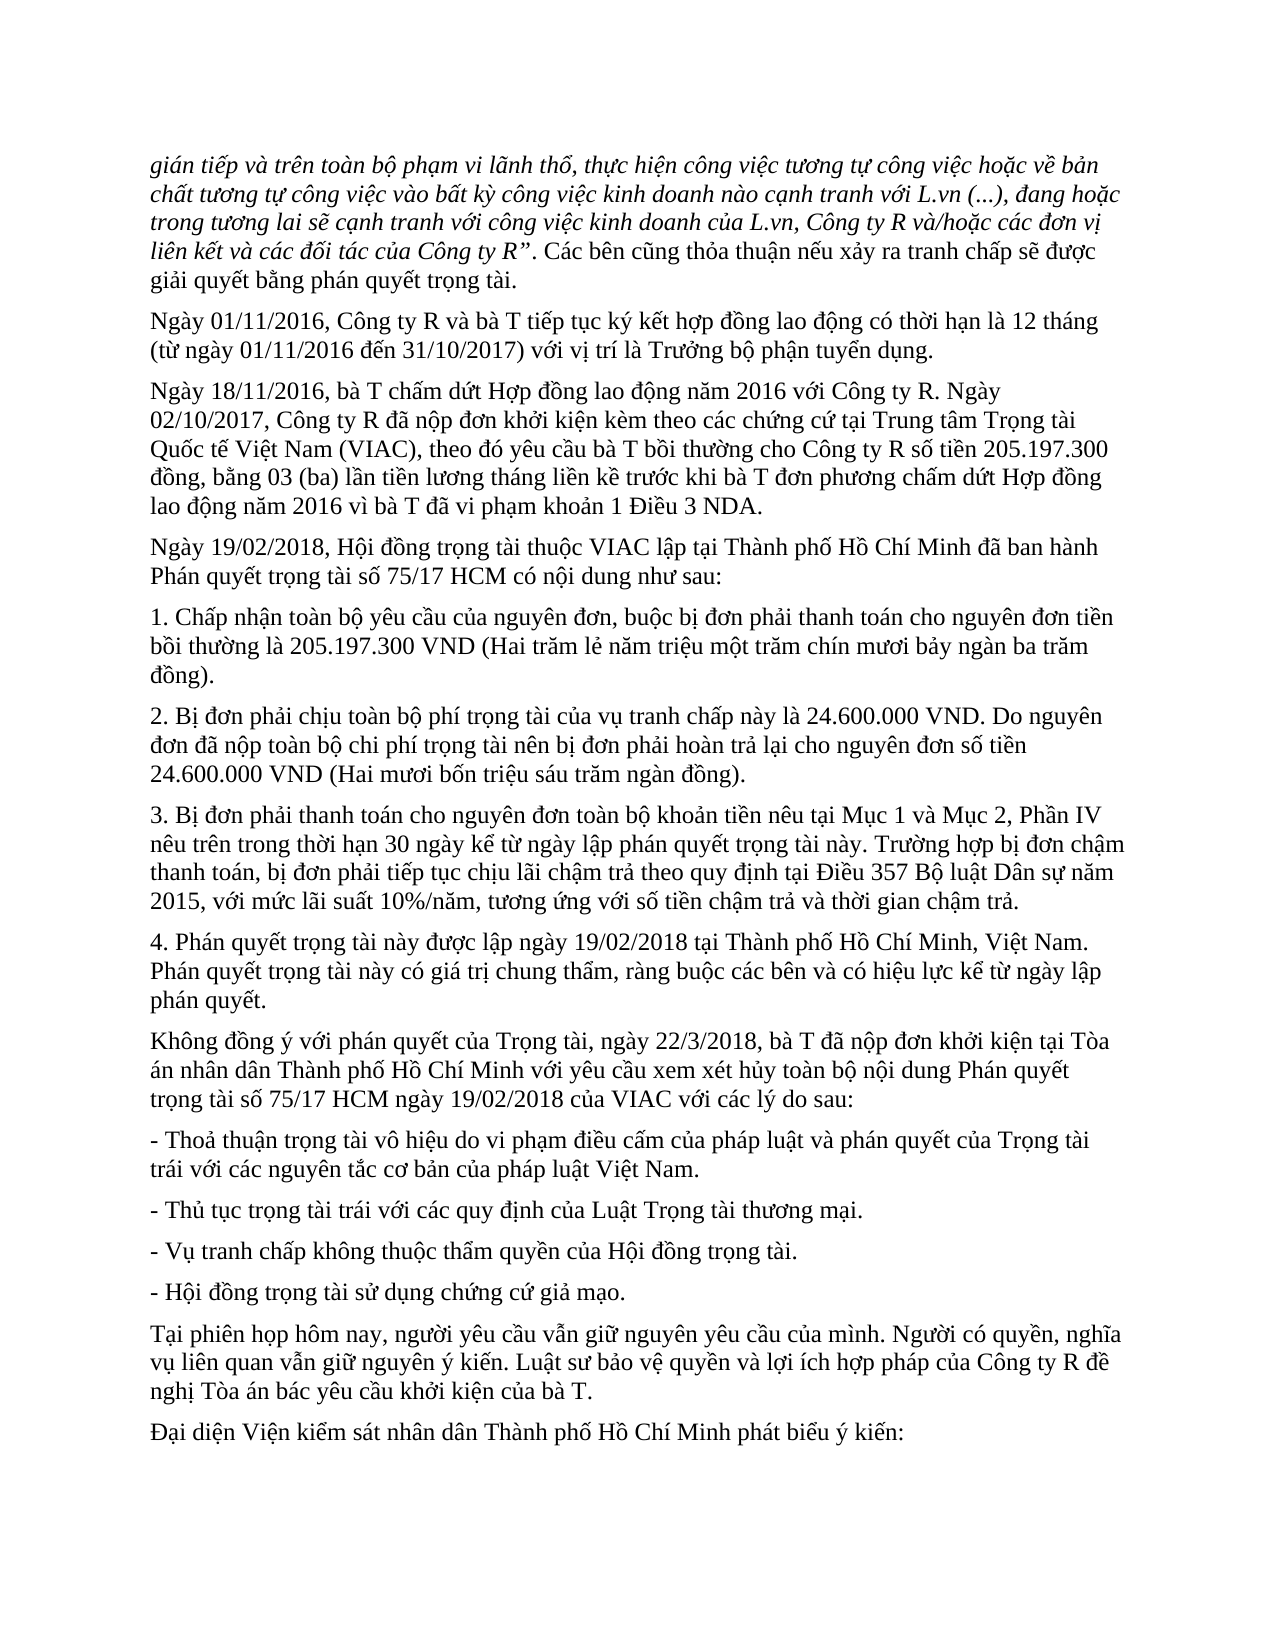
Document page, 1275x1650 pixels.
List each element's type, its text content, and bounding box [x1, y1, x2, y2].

text Ngày 18/11/2016, bà T chấm dứt Hợp đồng lao động năm 2016 với Công ty R. Ngày 02/10/2017, Công ty R đã nộp đơn khởi kiện kèm theo các chứng cứ tại Trung tâm Trọng tài Quốc tế Việt Nam (VIAC), theo đó yêu cầu bà T bồi thường cho Công ty R số tiền 205.197.300 đồng, bằng 03 (ba) lần tiền lương tháng liền kề trước khi bà T đơn phương chấm dứt Hợp đồng lao động năm 2016 vì bà T đã vi phạm khoản 1 Điều 3 NDA. [150, 376, 1125, 520]
text Tại phiên họp hôm nay, người yêu cầu vẫn giữ nguyên yêu cầu của mình. Người có quyền, nghĩa vụ liên quan vẫn giữ nguyên ý kiến. Luật sư bảo vệ quyền và lợi ích hợp pháp của Công ty R đề nghị Tòa án bác yêu cầu khởi kiện của bà T. [150, 1319, 1125, 1405]
text 3. Bị đơn phải thanh toán cho nguyên đơn toàn bộ khoản tiền nêu tại Mục 1 và Mục 2, Phần IV nêu trên trong thời hạn 30 ngày kể từ ngày lập phán quyết trọng tài này. Trường hợp bị đơn chậm thanh toán, bị đơn phải tiếp tục chịu lãi chậm trả theo quy định tại Điều 357 Bộ luật Dân sự năm 2015, với mức lãi suất 10%/năm, tương ứng với số tiền chậm trả và thời gian chậm trả. [150, 800, 1125, 915]
text - Thủ tục trọng tài trái với các quy định của Luật Trọng tài thương mại. [150, 1195, 1125, 1224]
text - Hội đồng trọng tài sử dụng chứng cứ giả mạo. [150, 1277, 1125, 1306]
text - Vụ tranh chấp không thuộc thẩm quyền của Hội đồng trọng tài. [150, 1236, 1125, 1265]
text Đại diện Viện kiểm sát nhân dân Thành phố Hồ Chí Minh phát biểu ý kiến: [150, 1417, 1125, 1446]
text - Thoả thuận trọng tài vô hiệu do vi phạm điều cấm của pháp luật và phán quyết của Trọng tài trái với các nguyên tắc cơ bản của pháp luật Việt Nam. [150, 1125, 1125, 1182]
text Ngày 19/02/2018, Hội đồng trọng tài thuộc VIAC lập tại Thành phố Hồ Chí Minh đã ban hành Phán quyết trọng tài số 75/17 HCM có nội dung như sau: [150, 532, 1125, 590]
text Không đồng ý với phán quyết của Trọng tài, ngày 22/3/2018, bà T đã nộp đơn khởi kiện tại Tòa án nhân dân Thành phố Hồ Chí Minh với yêu cầu xem xét hủy toàn bộ nội dung Phán quyết trọng tài số 75/17 HCM ngày 19/02/2018 của VIAC với các lý do sau: [150, 1026, 1125, 1112]
text 1. Chấp nhận toàn bộ yêu cầu của nguyên đơn, buộc bị đơn phải thanh toán cho nguyên đơn tiền bồi thường là 205.197.300 VND (Hai trăm lẻ năm triệu một trăm chín mươi bảy ngàn ba trăm đồng). [150, 602, 1125, 689]
text 2. Bị đơn phải chịu toàn bộ phí trọng tài của vụ tranh chấp này là 24.600.000 VND. Do nguyên đơn đã nộp toàn bộ chi phí trọng tài nên bị đơn phải hoàn trả lại cho nguyên đơn số tiền 24.600.000 VND (Hai mươi bốn triệu sáu trăm ngàn đồng). [150, 701, 1125, 787]
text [150, 150, 1125, 294]
text 4. Phán quyết trọng tài này được lập ngày 19/02/2018 tại Thành phố Hồ Chí Minh, Việt Nam. Phán quyết trọng tài này có giá trị chung thẩm, ràng buộc các bên và có hiệu lực kể từ ngày lập phán quyết. [150, 927, 1125, 1014]
text Ngày 01/11/2016, Công ty R và bà T tiếp tục ký kết hợp đồng lao động có thời hạn là 12 tháng (từ ngày 01/11/2016 đến 31/10/2017) với vị trí là Trưởng bộ phận tuyển dụng. [150, 306, 1125, 364]
